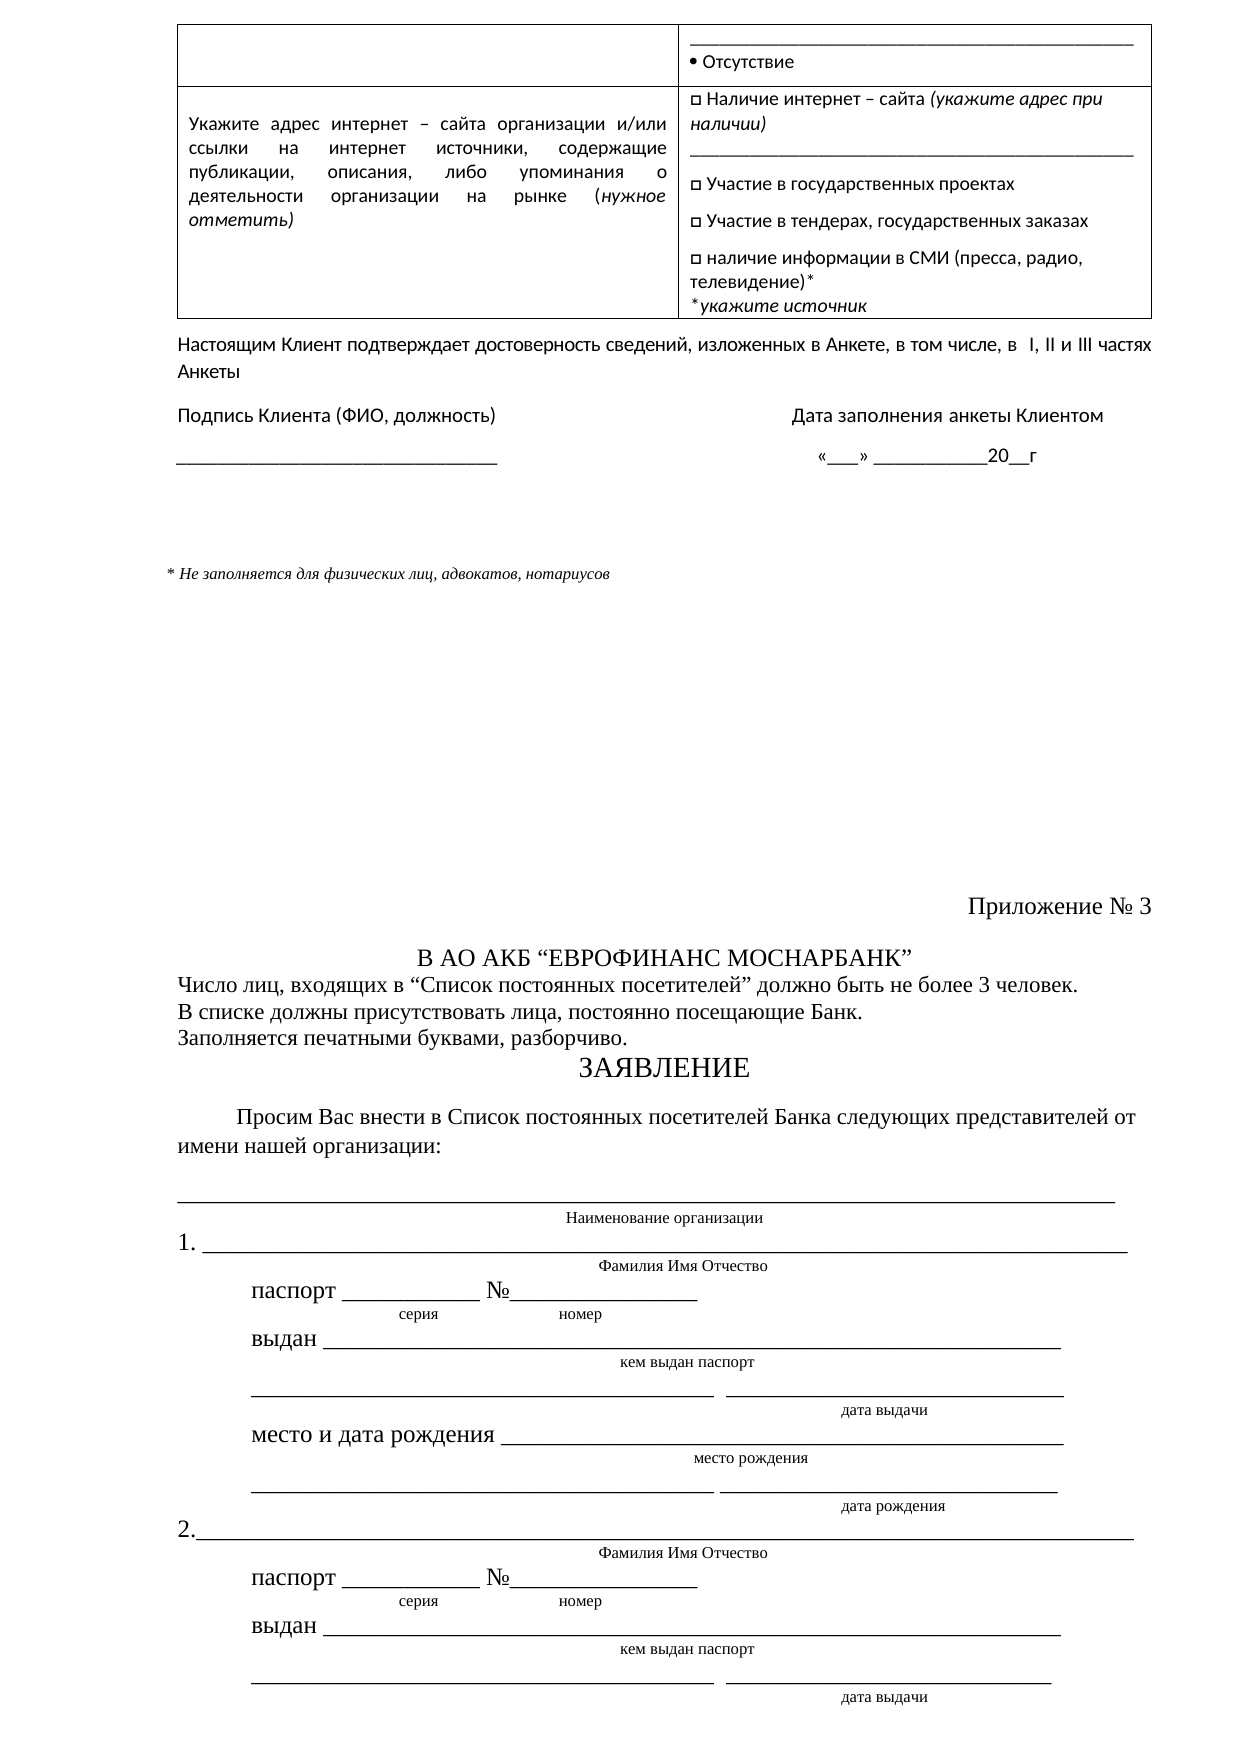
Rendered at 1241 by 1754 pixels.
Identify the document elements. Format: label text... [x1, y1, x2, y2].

text дата выдачи [177, 1687, 1152, 1706]
text паспорт ___________ №_______________ [177, 1562, 1152, 1591]
text Наименование организации [177, 1208, 1152, 1227]
text _____________________________________ ___________________________ [177, 1467, 1152, 1495]
text * Не заполняется для физических лиц, адвокатов, нотариусов [167, 564, 1152, 583]
text В списке должны присутствовать лица, постоянно посещающие Банк. [177, 998, 1152, 1024]
text _______________________________ «___» ___________20__г [167, 442, 1152, 468]
text _____________________________________ ___________________________ [177, 1371, 1152, 1399]
text Приложение № 3 [177, 891, 1152, 919]
text серия номер [177, 1304, 1152, 1323]
text Фамилия Имя Отчество [215, 1256, 1152, 1275]
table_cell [679, 25, 1151, 86]
text выдан ___________________________________________________________ [177, 1323, 1152, 1352]
text Заполняется печатными буквами, разборчиво. [177, 1024, 1152, 1051]
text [177, 1610, 1152, 1639]
text серия номер [177, 1591, 1152, 1610]
text Фамилия Имя Отчество [215, 1543, 1152, 1562]
table_cell □ Наличие интернет – сайта (укажите адрес при наличии) _____________________________________________ □ Участие в государственных проектах □ Участие в тендерах, государственных заказах □ наличие информации в СМИ (пресса, радио, телевидение)* *укажите источник [679, 87, 1151, 317]
text Подпись Клиента (ФИО, должность) Дата заполнения анкеты Клиентом [177, 402, 1152, 428]
text паспорт ___________ №_______________ [177, 1275, 1152, 1304]
text _____________________________________ __________________________ [177, 1658, 1152, 1687]
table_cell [178, 25, 678, 86]
table_cell Укажите адрес интернет – сайта организации и/или ссылки на интернет источники, содержащие публикации, описания, либо упоминания о деятельности организации на рынке (нужное отметить) [178, 87, 678, 317]
text место рождения [177, 1447, 1152, 1467]
text место и дата рождения _____________________________________________ [177, 1419, 1152, 1447]
text Просим Вас внести в Список постоянных посетителей Банка следующих представителей от имени нашей организации: [177, 1103, 1152, 1158]
text ___________________________________________________________________________ [177, 1177, 1152, 1206]
text дата выдачи [177, 1399, 1152, 1419]
text ЗАЯВЛЕНИЕ [177, 1051, 1152, 1084]
text дата рождения [177, 1495, 1152, 1514]
subtitle В АО АКБ “ЕВРОФИНАНС МОСНАРБАНК” [177, 943, 1152, 971]
text Настоящим Клиент подтверждает достоверность сведений, изложенных в Анкете, в том числе, в I, II и III частях Анкеты [177, 331, 1152, 384]
text кем выдан паспорт [177, 1639, 1152, 1658]
text Число лиц, входящих в “Список постоянных посетителей” должно быть не более 3 человек. [177, 971, 1152, 998]
text 1. __________________________________________________________________________ [177, 1227, 1152, 1256]
text кем выдан паспорт [177, 1352, 1152, 1371]
text 2.___________________________________________________________________________ [177, 1514, 1152, 1543]
